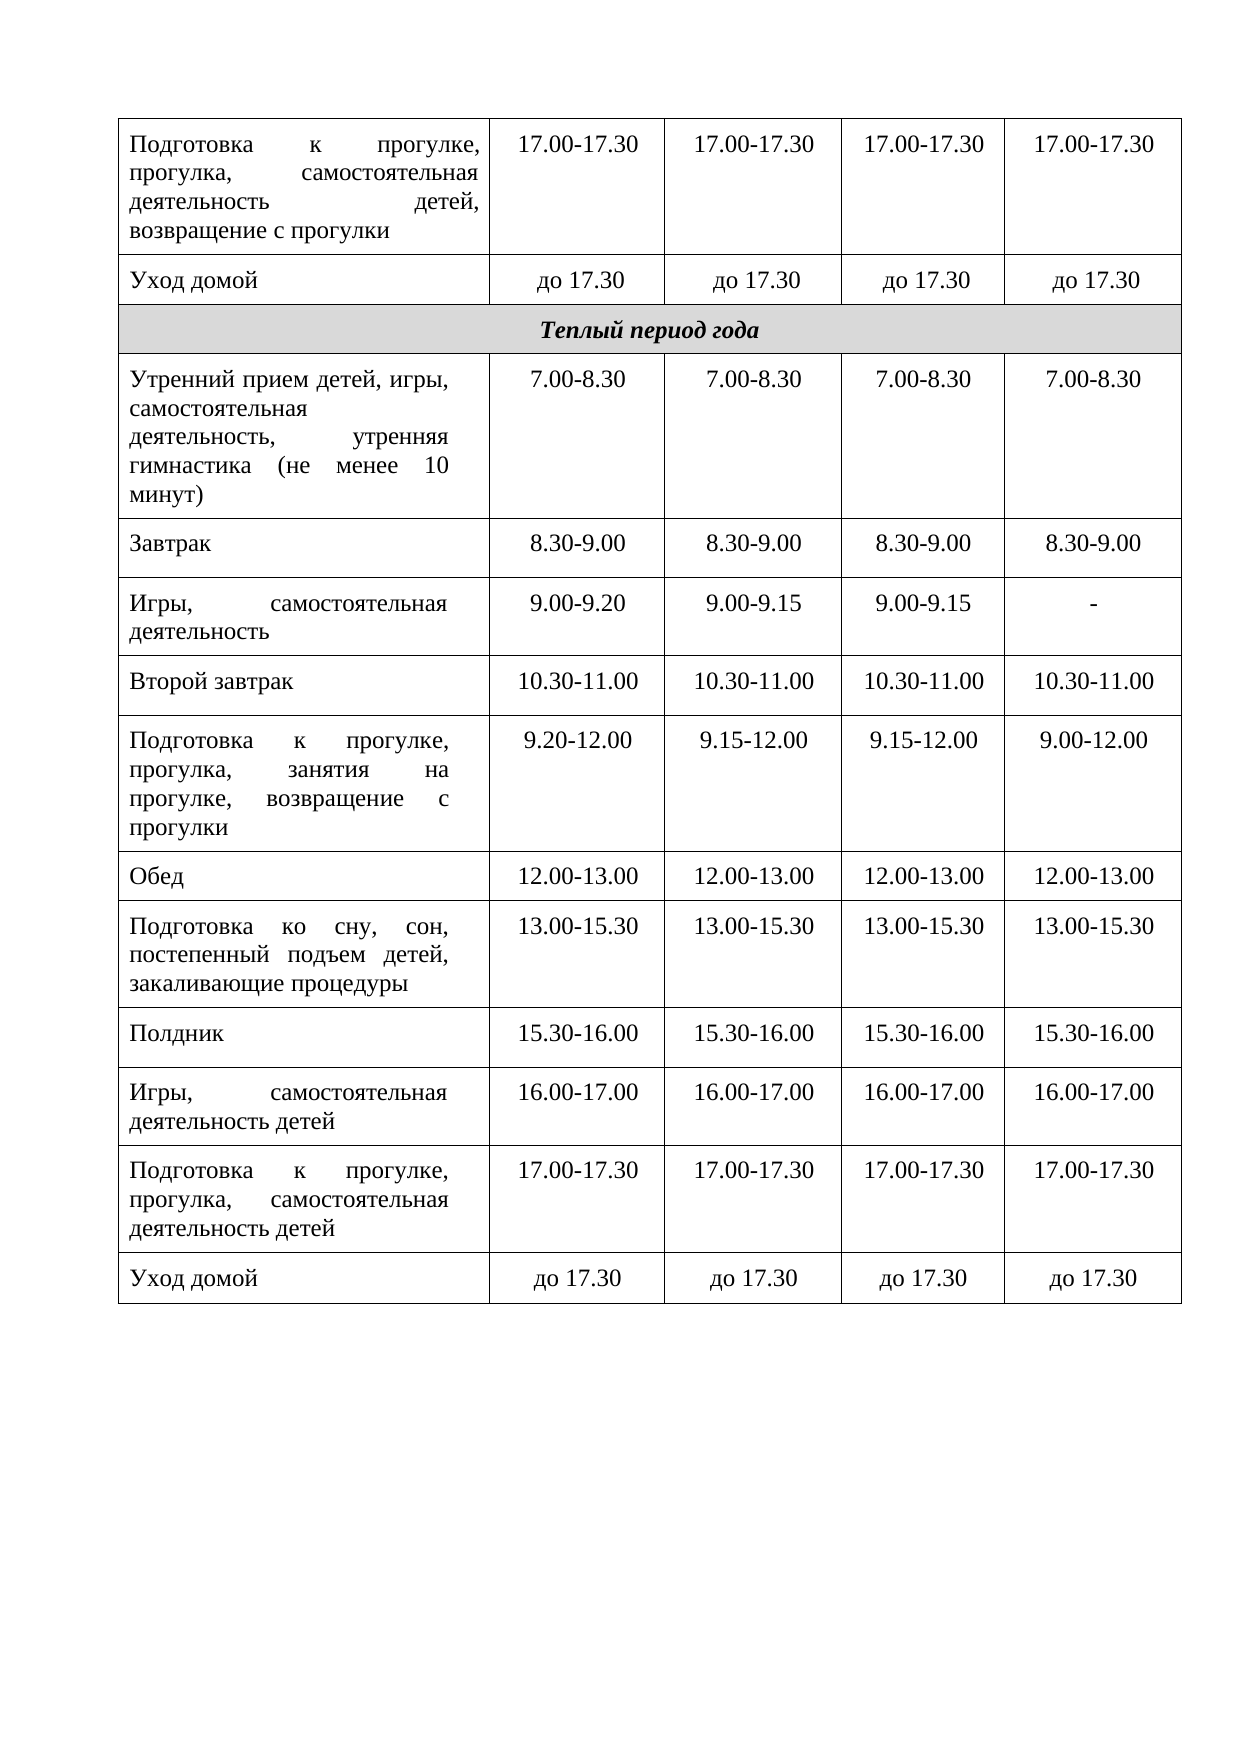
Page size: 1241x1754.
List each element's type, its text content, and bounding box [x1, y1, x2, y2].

table_cell 7.00-8.30 [842, 354, 1004, 518]
table_cell Подготовка к прогулке, прогулка, занятия на прогулке, возвращение с прогулки [119, 716, 489, 851]
table_cell до 17.30 [842, 255, 1004, 303]
table_cell Второй завтрак [119, 656, 489, 715]
table_cell 16.00-17.00 [490, 1068, 664, 1145]
table_cell 9.00-9.20 [490, 578, 664, 655]
table_cell 12.00-13.00 [842, 852, 1004, 900]
table_cell 15.30-16.00 [842, 1008, 1004, 1067]
table_cell 9.20-12.00 [490, 716, 664, 851]
table_cell 9.00-12.00 [1005, 716, 1181, 851]
table_cell до 17.30 [1005, 1253, 1181, 1303]
table_cell 10.30-11.00 [490, 656, 664, 715]
table_cell 7.00-8.30 [665, 354, 841, 518]
table_cell 10.30-11.00 [842, 656, 1004, 715]
table_cell Игры, самостоятельная деятельность [119, 578, 489, 655]
table_cell 9.15-12.00 [665, 716, 841, 851]
table_cell Обед [119, 852, 489, 900]
table_cell Уход домой [119, 255, 489, 303]
table_cell 12.00-13.00 [1005, 852, 1181, 900]
table_cell Полдник [119, 1008, 489, 1067]
table_cell до 17.30 [842, 1253, 1004, 1303]
table_cell до 17.30 [665, 255, 841, 303]
table_cell 16.00-17.00 [1005, 1068, 1181, 1145]
table_cell 17.00-17.30 [1005, 119, 1181, 254]
table_cell 17.00-17.30 [842, 119, 1004, 254]
table_cell 8.30-9.00 [1005, 519, 1181, 577]
table_cell 17.00-17.30 [665, 119, 841, 254]
table_cell Завтрак [119, 519, 489, 577]
table_cell 15.30-16.00 [490, 1008, 664, 1067]
table_cell 7.00-8.30 [490, 354, 664, 518]
table_cell 12.00-13.00 [490, 852, 664, 900]
table_cell Теплый период года [119, 305, 1181, 353]
table_cell до 17.30 [665, 1253, 841, 1303]
table_cell до 17.30 [1005, 255, 1181, 303]
table_cell 9.15-12.00 [842, 716, 1004, 851]
table_cell 8.30-9.00 [665, 519, 841, 577]
table_cell Подготовка к прогулке, прогулка, самостоятельная деятельность детей [119, 1146, 489, 1252]
table_cell 8.30-9.00 [842, 519, 1004, 577]
table_cell 7.00-8.30 [1005, 354, 1181, 518]
table_cell до 17.30 [490, 255, 664, 303]
table_cell 8.30-9.00 [490, 519, 664, 577]
table_cell 13.00-15.30 [665, 901, 841, 1007]
table_cell 9.00-9.15 [665, 578, 841, 655]
table_cell 17.00-17.30 [842, 1146, 1004, 1252]
table_cell Уход домой [119, 1253, 489, 1303]
table_cell - [1005, 578, 1181, 655]
table_cell 17.00-17.30 [490, 1146, 664, 1252]
table_cell 13.00-15.30 [490, 901, 664, 1007]
table_cell 17.00-17.30 [1005, 1146, 1181, 1252]
table_cell 10.30-11.00 [665, 656, 841, 715]
table_cell 17.00-17.30 [665, 1146, 841, 1252]
table_cell 12.00-13.00 [665, 852, 841, 900]
table_cell до 17.30 [490, 1253, 664, 1303]
table_cell 15.30-16.00 [665, 1008, 841, 1067]
table_cell Подготовка к прогулке, прогулка, самостоятельная деятельность детей, возвращение с прогулки [119, 119, 489, 254]
table_cell Подготовка ко сну, сон, постепенный подъем детей, закаливающие процедуры [119, 901, 489, 1007]
table_cell 16.00-17.00 [665, 1068, 841, 1145]
table_cell Игры, самостоятельная деятельность детей [119, 1068, 489, 1145]
table_cell 13.00-15.30 [1005, 901, 1181, 1007]
table_cell 15.30-16.00 [1005, 1008, 1181, 1067]
table_cell Утренний прием детей, игры, самостоятельная деятельность, утренняя гимнастика (не менее 10 минут) [119, 354, 489, 518]
table_cell 10.30-11.00 [1005, 656, 1181, 715]
table_cell 9.00-9.15 [842, 578, 1004, 655]
table_cell 13.00-15.30 [842, 901, 1004, 1007]
table_cell 16.00-17.00 [842, 1068, 1004, 1145]
table_cell 17.00-17.30 [490, 119, 664, 254]
